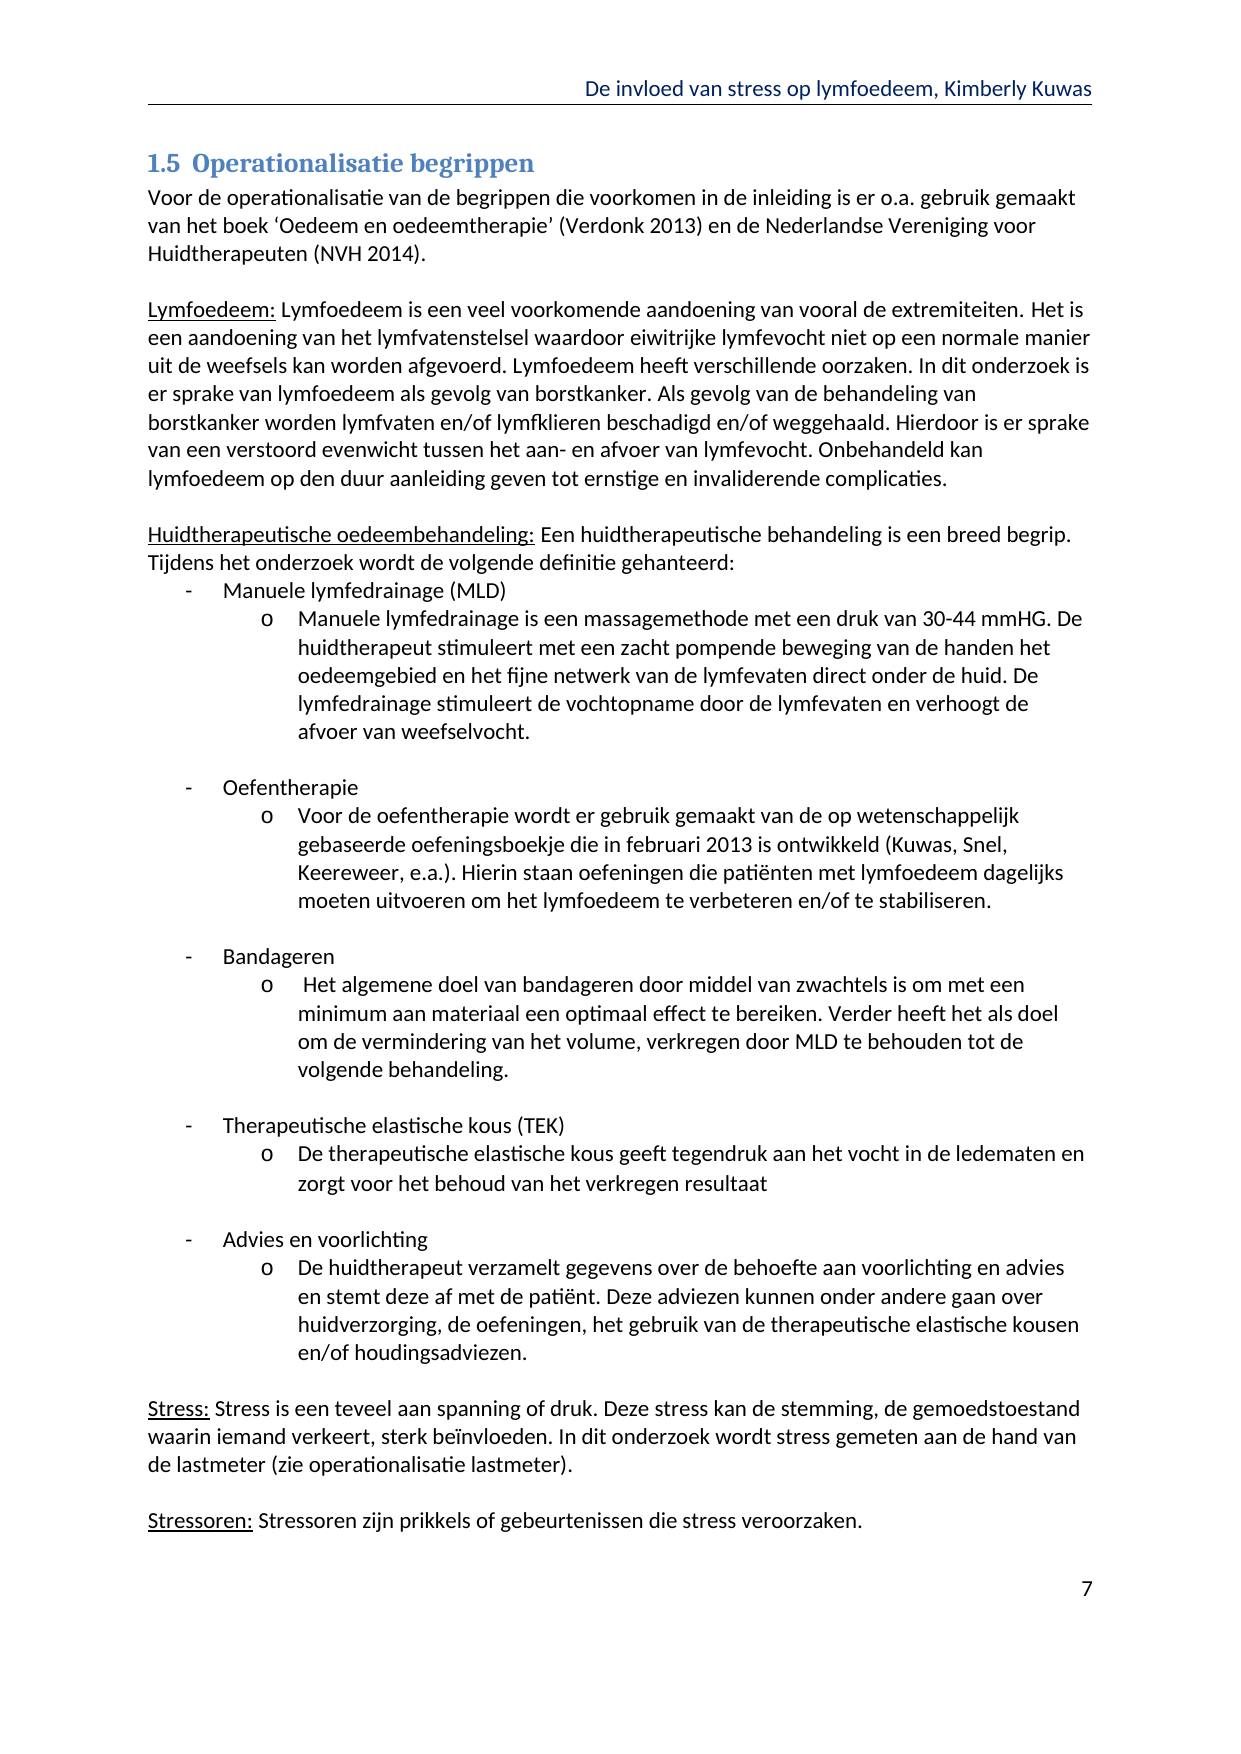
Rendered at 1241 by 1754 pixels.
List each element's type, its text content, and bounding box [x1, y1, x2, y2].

list Bandageren [185, 942, 1092, 970]
list Advies en voorlichting [185, 1225, 1092, 1253]
list Manuele lymfedrainage is een massagemethode met een druk van 30-44 mmHG. De huidtherapeut stimuleert met een zacht pompende beweging van de handen het oedeemgebied en het fijne netwerk van de lymfevaten direct onder de huid. De lymfedrainage stimuleert de vochtopname door de lymfevaten en verhoogt de afvoer van weefselvocht. [260, 604, 1092, 745]
list Het algemene doel van bandageren door middel van zwachtels is om met een minimum aan materiaal een optimaal effect te bereiken. Verder heeft het als doel om de vermindering van het volume, verkregen door MLD te behouden tot de volgende behandeling. [260, 970, 1092, 1083]
list Oefentherapie [185, 773, 1092, 801]
list Therapeutische elastische kous (TEK) [185, 1112, 1092, 1139]
list De huidtherapeut verzamelt gegevens over de behoefte aan voorlichting en advies en stemt deze af met de patiënt. Deze adviezen kunnen onder andere gaan over huidverzorging, de oefeningen, het gebruik van de therapeutische elastische kousen en/of houdingsadviezen. [260, 1253, 1092, 1366]
list Voor de oefentherapie wordt er gebruik gemaakt van de op wetenschappelijk gebaseerde oefeningsboekje die in februari 2013 is ontwikkeld (Kuwas, Snel, Keereweer, e.a.). Hierin staan oefeningen die patiënten met lymfoedeem dagelijks moeten uitvoeren om het lymfoedeem te verbeteren en/of te stabiliseren. [260, 801, 1092, 914]
subtitle 1.5 Operationalisatie begrippen [148, 148, 1092, 179]
text Huidtherapeutische oedeembehandeling: Een huidtherapeutische behandeling is een breed begrip. Tijdens het onderzoek wordt de volgende definitie gehanteerd: [148, 520, 1092, 576]
list Manuele lymfedrainage (MLD) [185, 576, 1092, 604]
text Stressoren: Stressoren zijn prikkels of gebeurtenissen die stress veroorzaken. [258, 1506, 1092, 1534]
text Lymfoedeem: Lymfoedeem is een veel voorkomende aandoening van vooral de extremiteiten. Het is een aandoening van het lymfvatenstelsel waardoor eiwitrijke lymfevocht niet op een normale manier uit de weefsels kan worden afgevoerd. Lymfoedeem heeft verschillende oorzaken. In dit onderzoek is er sprake van lymfoedeem als gevolg van borstkanker. Als gevolg van de behandeling van borstkanker worden lymfvaten en/of lymfklieren beschadigd en/of weggehaald. Hierdoor is er sprake van een verstoord evenwicht tussen het aan- en afvoer van lymfevocht. Onbehandeld kan lymfoedeem op den duur aanleiding geven tot ernstige en invaliderende complicaties. [148, 352, 1092, 492]
text Stress: Stress is een teveel aan spanning of druk. Deze stress kan de stemming, de gemoedstoestand waarin iemand verkeert, sterk beïnvloeden. In dit onderzoek wordt stress gemeten aan de hand van de lastmeter (zie operationalisatie lastmeter). [573, 1394, 1092, 1478]
list De therapeutische elastische kous geeft tegendruk aan het vocht in de ledematen en zorgt voor het behoud van het verkregen resultaat [260, 1139, 1092, 1197]
text Voor de operationalisatie van de begrippen die voorkomen in de inleiding is er o.a. gebruik gemaakt van het boek ‘Oedeem en oedeemtherapie’ (Verdonk 2013) en de Nederlandse Vereniging voor Huidtherapeuten (NVH 2014). [148, 183, 1092, 267]
